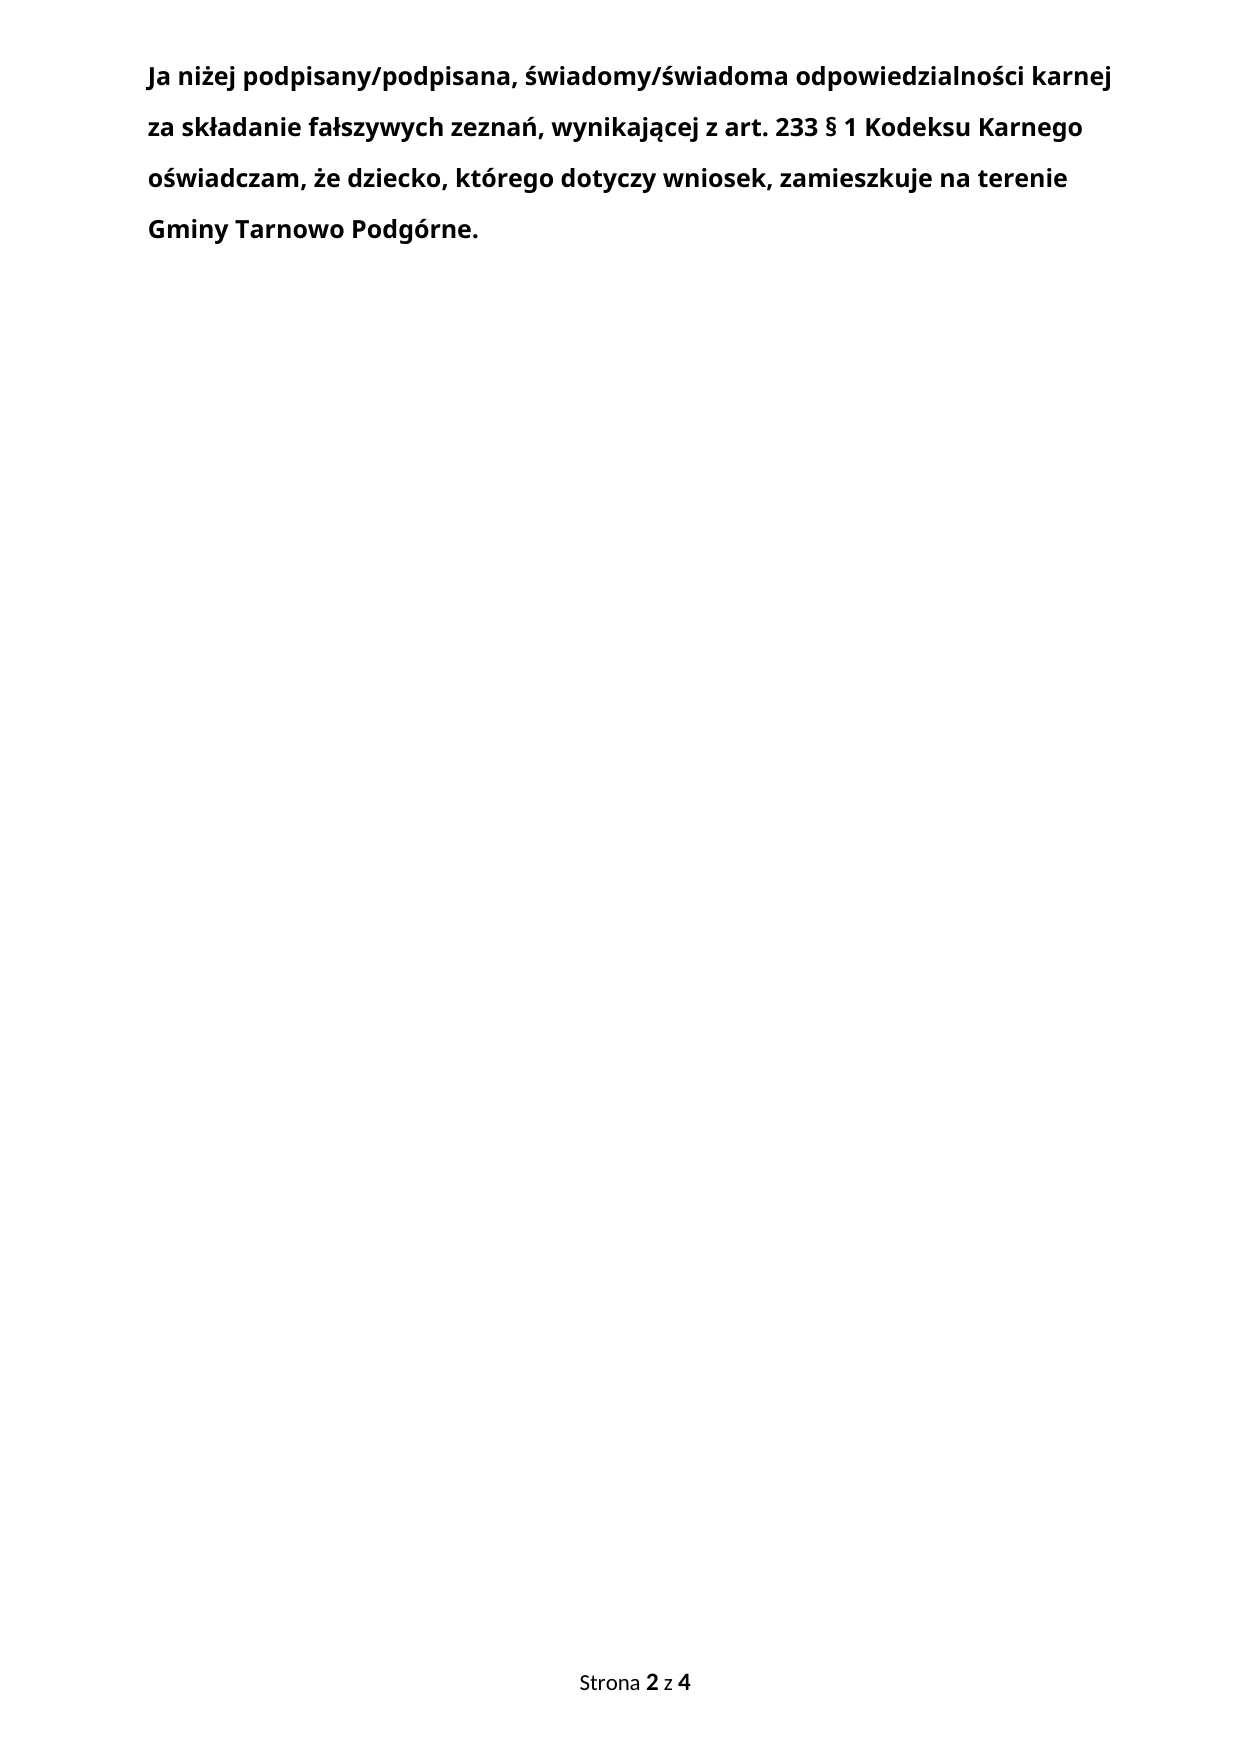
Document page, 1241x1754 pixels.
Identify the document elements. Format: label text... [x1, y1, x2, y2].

subtitle Ja niżej podpisany/podpisana, świadomy/świadoma odpowiedzialności karnej za składanie fałszywych zeznań, wynikającej z art. 233 § 1 Kodeksu Karnego oświadczam, że dziecko, którego dotyczy wniosek, zamieszkuje na terenie Gminy Tarnowo Podgórne. [148, 59, 1122, 246]
